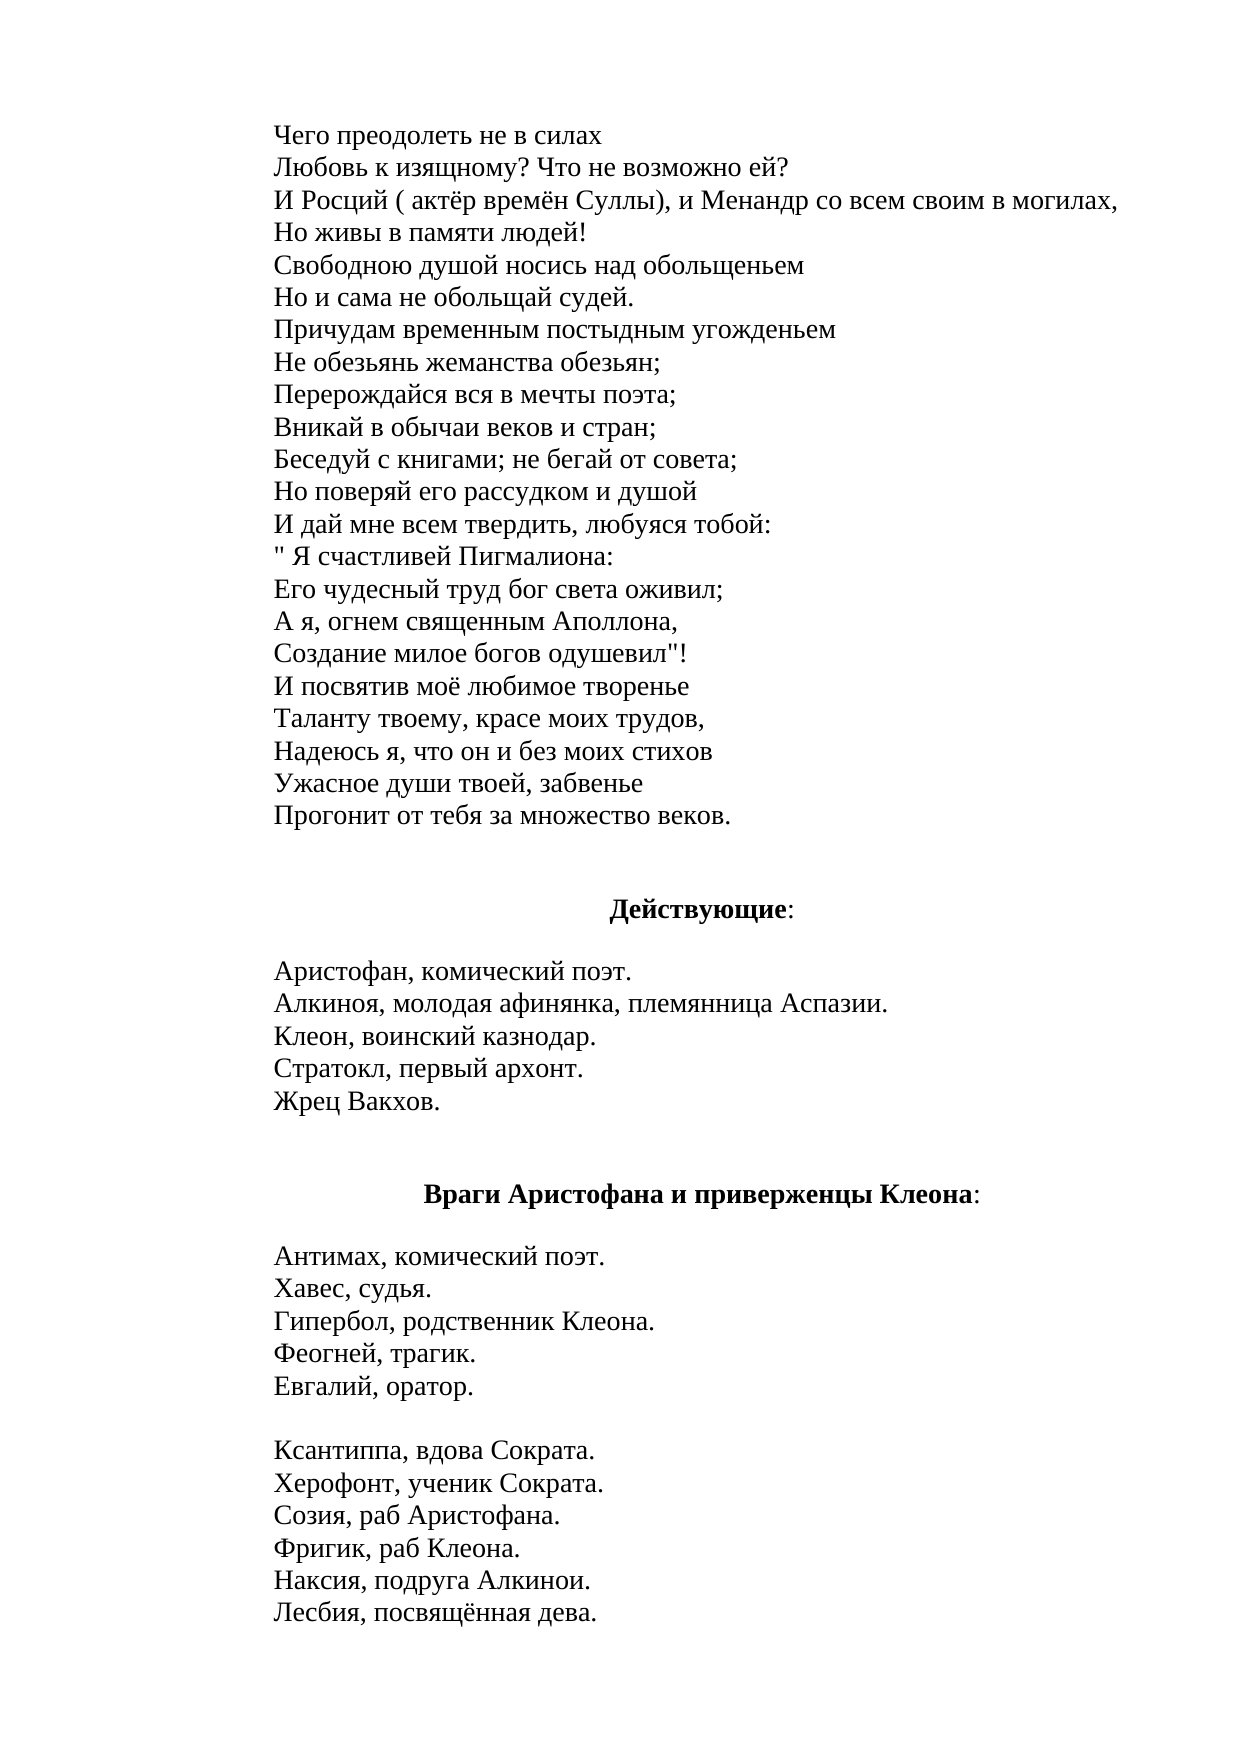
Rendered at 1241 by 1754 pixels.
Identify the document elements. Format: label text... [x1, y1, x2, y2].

text Фригик, раб Клеона. [252, 1531, 1152, 1563]
text Гипербол, родственник Клеона. [252, 1304, 1152, 1336]
text Ужасное души твоей, забвенье [252, 766, 1152, 798]
text Но и сама не обольщай судей. [252, 280, 1152, 312]
text Хавес, судья. [252, 1271, 1152, 1304]
text Жрец Вакхов. [252, 1083, 1152, 1116]
text Херофонт, ученик Сократа. [252, 1466, 1152, 1498]
text Таланту твоему, красе моих трудов, [252, 701, 1152, 734]
text Антимах, комический поэт. [252, 1239, 1152, 1271]
text Его чудесный труд бог света оживил; [252, 572, 1152, 604]
text Прогонит от тебя за множество веков. [252, 798, 1152, 831]
text Вникай в обычаи веков и стран; [252, 410, 1152, 442]
text Действующие: [252, 892, 1152, 925]
text Ксантиппа, вдова Сократа. [252, 1433, 1152, 1466]
text Не обезьянь жеманства обезьян; [252, 345, 1152, 377]
text Стратокл, первый архонт. [252, 1051, 1152, 1083]
text Враги Аристофана и приверженцы Клеона: [252, 1177, 1152, 1210]
text А я, огнем священным Аполлона, [252, 604, 1152, 636]
text Лесбия, посвящённая дева. [252, 1595, 1152, 1628]
text Аристофан, комический поэт. [252, 954, 1152, 986]
text И посвятив моё любимое творенье [252, 669, 1152, 701]
text И Росций ( актёр времён Суллы), и Менандр со всем своим в могилах, [252, 183, 1152, 215]
text И дай мне всем твердить, любуяся тобой: [252, 507, 1152, 539]
text Клеон, воинский казнодар. [252, 1019, 1152, 1051]
text Феогней, трагик. [252, 1336, 1152, 1369]
text Но живы в памяти людей! [252, 215, 1152, 248]
text Чего преодолеть не в силах [252, 118, 1152, 151]
text Созия, раб Аристофана. [252, 1498, 1152, 1531]
text Надеюсь я, что он и без моих стихов [252, 734, 1152, 766]
text Создание милое богов одушевил"! [252, 636, 1152, 669]
text Евгалий, оратор. [252, 1369, 1152, 1401]
text " Я счастливей Пигмалиона: [252, 539, 1152, 572]
text Причудам временным постыдным угожденьем [252, 312, 1152, 345]
text Беседуй с книгами; не бегай от совета; [252, 442, 1152, 474]
text Алкиноя, молодая афинянка, племянница Аспазии. [252, 986, 1152, 1019]
text Наксия, подруга Алкинои. [252, 1563, 1152, 1595]
text Свободною душой носись над обольщеньем [252, 248, 1152, 280]
text Но поверяй его рассудком и душой [252, 474, 1152, 507]
text Перерождайся вся в мечты поэта; [252, 377, 1152, 410]
text Любовь к изящному? Что не возможно ей? [252, 151, 1152, 183]
